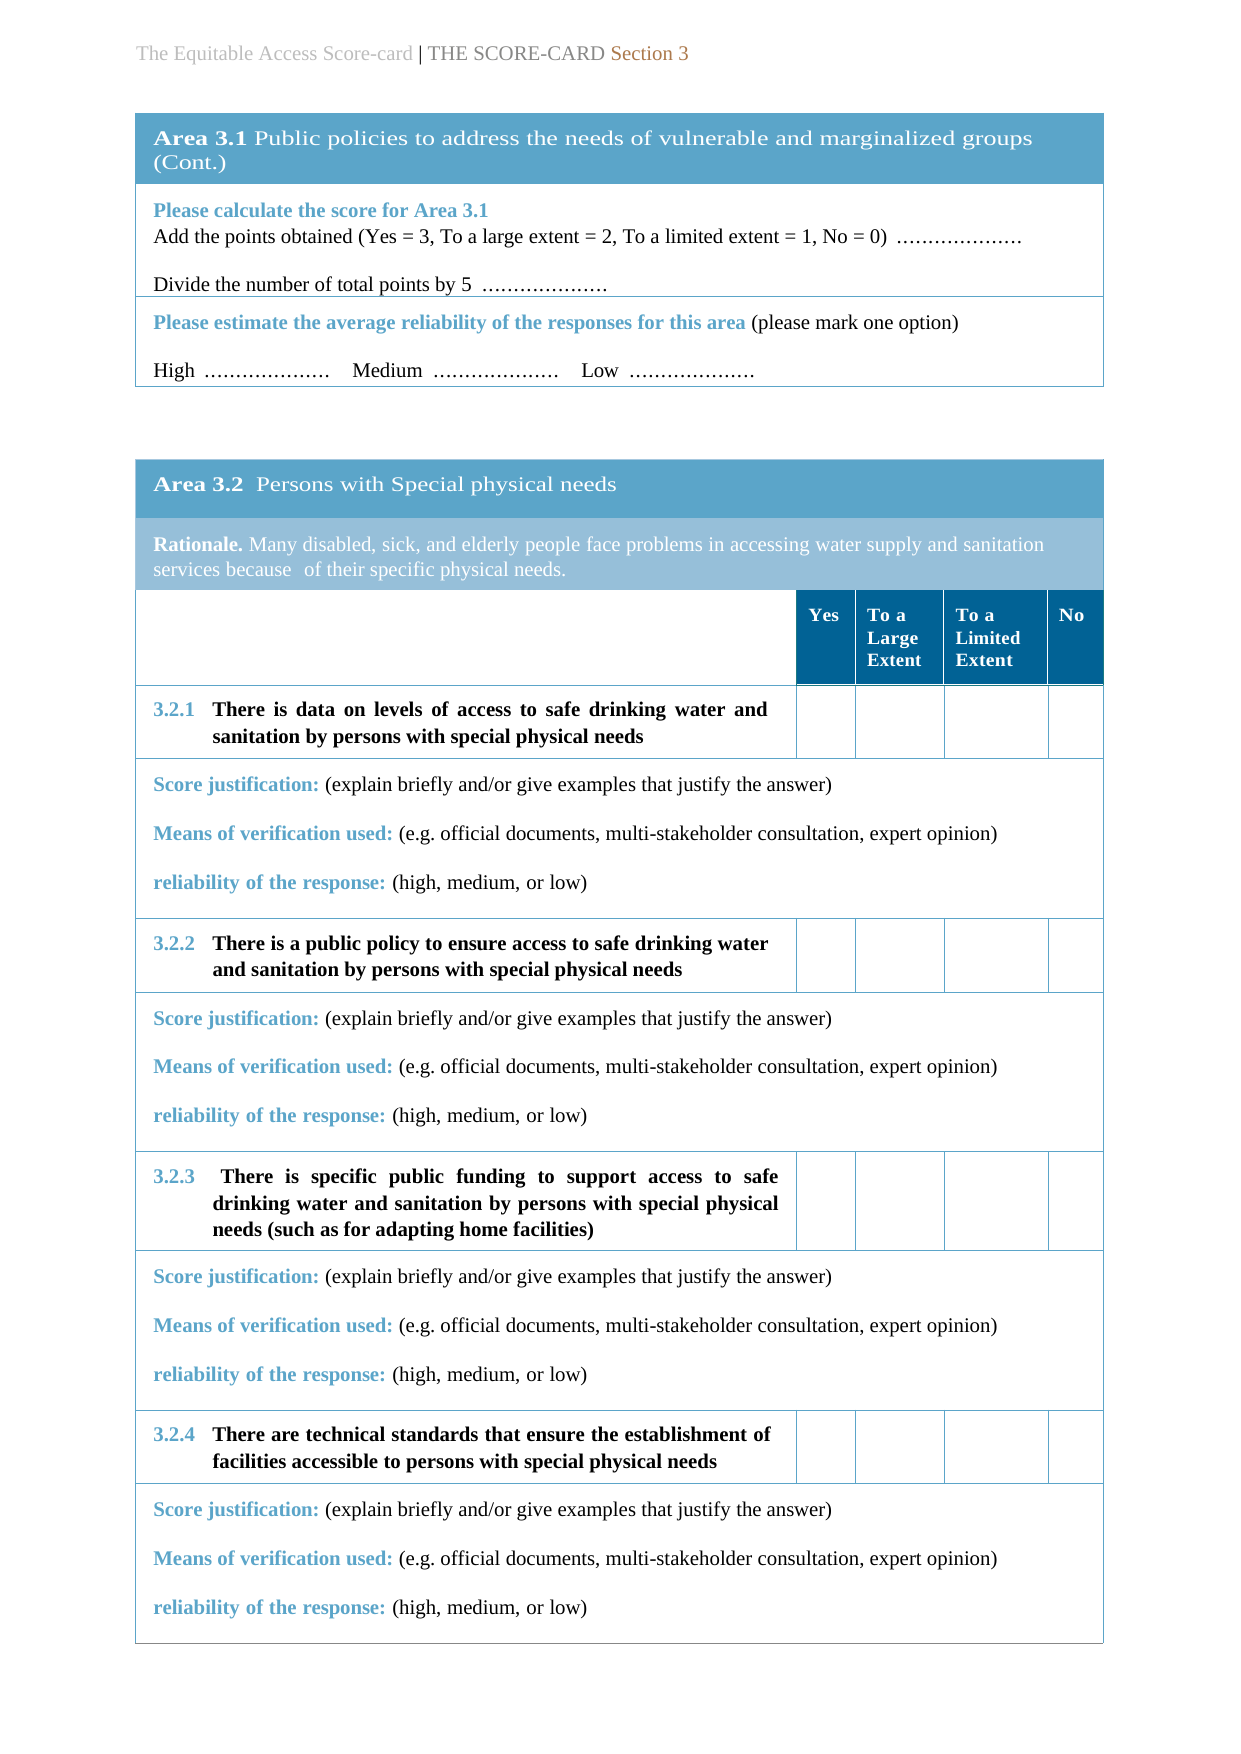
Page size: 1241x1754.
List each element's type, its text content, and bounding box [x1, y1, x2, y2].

table_cell [797, 686, 855, 758]
table_cell Score justification: (explain briefly and/or give examples that justify the answer) Means of verification used: (e.g. official documents, multi-stakeholder consultation, expert opinion) reliability of the response: (high, medium, or low) [136, 993, 1103, 1151]
table_header Area 3.1 Public policies to address the needs of vulnerable and marginalized groups (Cont.) [136, 114, 1103, 183]
table_cell [136, 590, 796, 684]
table_cell Please estimate the average reliability of the responses for this area (please mark one option) High .................... Medium .................... Low .................... [136, 297, 1103, 386]
table_cell [797, 1411, 855, 1483]
table_cell [945, 1152, 1048, 1250]
table_cell 3.2.2 There is a public policy to ensure access to safe drinking water and sanitation by persons with special physical needs [136, 919, 796, 992]
table_cell [856, 686, 944, 758]
table_cell Score justification: (explain briefly and/or give examples that justify the answer) Means of verification used: (e.g. official documents, multi-stakeholder consultation, expert opinion) reliability of the response: (high, medium, or low) [136, 1251, 1103, 1409]
table_cell [945, 919, 1048, 992]
table_cell Score justification: (explain briefly and/or give examples that justify the answer) Means of verification used: (e.g. official documents, multi-stakeholder consultation, expert opinion) reliability of the response: (high, medium, or low) [136, 1484, 1103, 1643]
table_cell [1049, 1152, 1103, 1250]
table_cell 3.2.3 There is specific public funding to support access to safe drinking water and sanitation by persons with special physical needs (such as for adapting home facilities) [136, 1152, 796, 1250]
table_cell [856, 919, 944, 992]
table_cell [797, 919, 855, 992]
table_cell [1049, 686, 1103, 758]
table_cell [945, 686, 1048, 758]
table_cell [797, 1152, 855, 1250]
table_cell [945, 1411, 1048, 1483]
text The Equitable Access Score-card | THE SCORE-CARD Section 3 [90, 40, 1115, 64]
table_cell [1049, 919, 1103, 992]
table_cell [856, 1411, 944, 1483]
table_cell 3.2.4 There are technical standards that ensure the establishment of facilities accessible to persons with special physical needs [136, 1411, 796, 1483]
table_cell Score justification: (explain briefly and/or give examples that justify the answer) Means of verification used: (e.g. official documents, multi-stakeholder consultation, expert opinion) reliability of the response: (high, medium, or low) [136, 759, 1103, 918]
table_cell Rationale. Many disabled, sick, and elderly people face problems in accessing water supply and sanitation services because of their specific physical needs. [136, 518, 1103, 590]
table_header Area 3.2 Persons with Special physical needs [136, 460, 1103, 518]
table_cell Please calculate the score for Area 3.1 Add the points obtained (Yes = 3, To a large extent = 2, To a limited extent = 1, No = 0) .................... Divide the number of total points by 5 .................... [136, 184, 1103, 296]
table_cell [1049, 1411, 1103, 1483]
table_cell 3.2.1 There is data on levels of access to safe drinking water and sanitation by persons with special physical needs [136, 686, 796, 758]
table_cell [856, 1152, 944, 1250]
